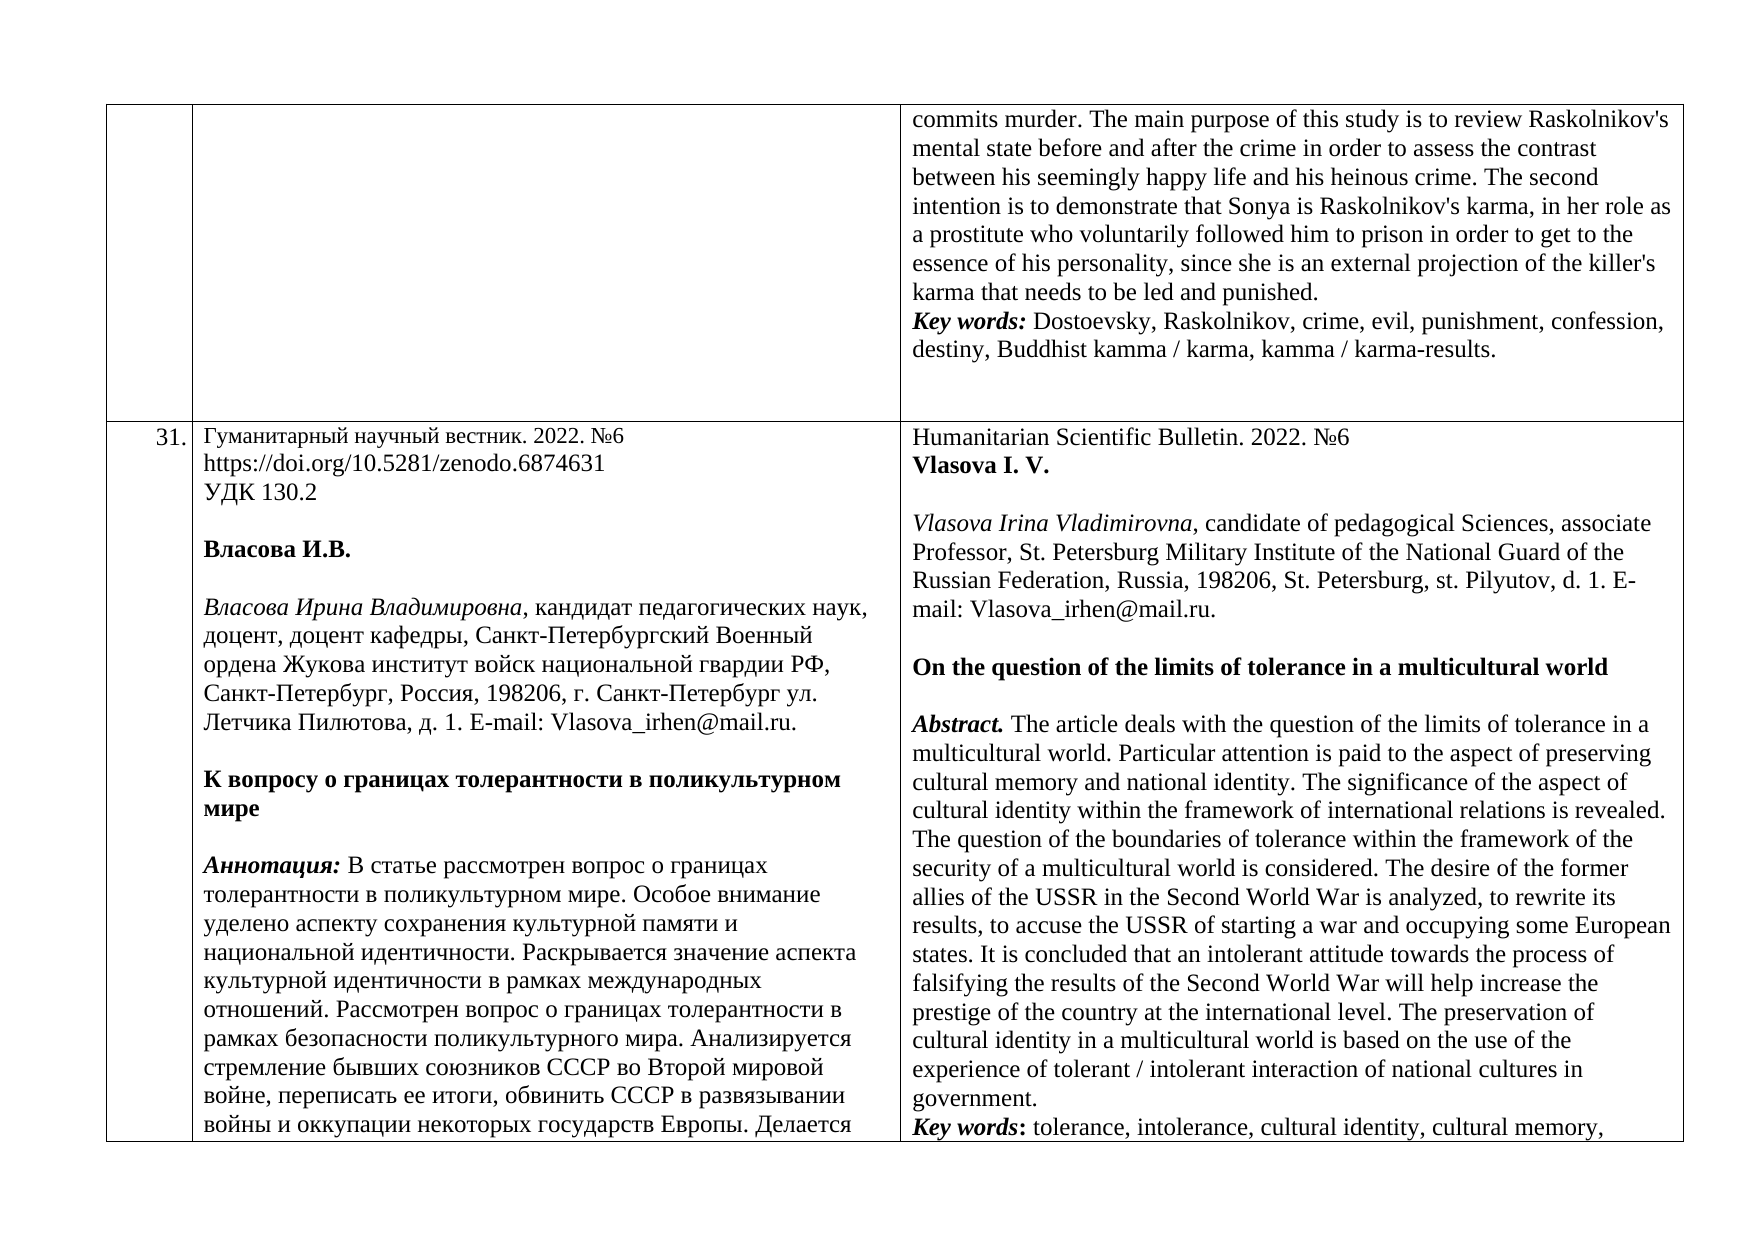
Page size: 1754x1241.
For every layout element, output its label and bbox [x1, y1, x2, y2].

table_cell [193, 105, 900, 421]
table_cell [193, 422, 900, 1141]
table_cell [901, 422, 1683, 1141]
table_cell [107, 422, 192, 1141]
table_cell [901, 105, 1683, 421]
table_cell [107, 105, 192, 421]
